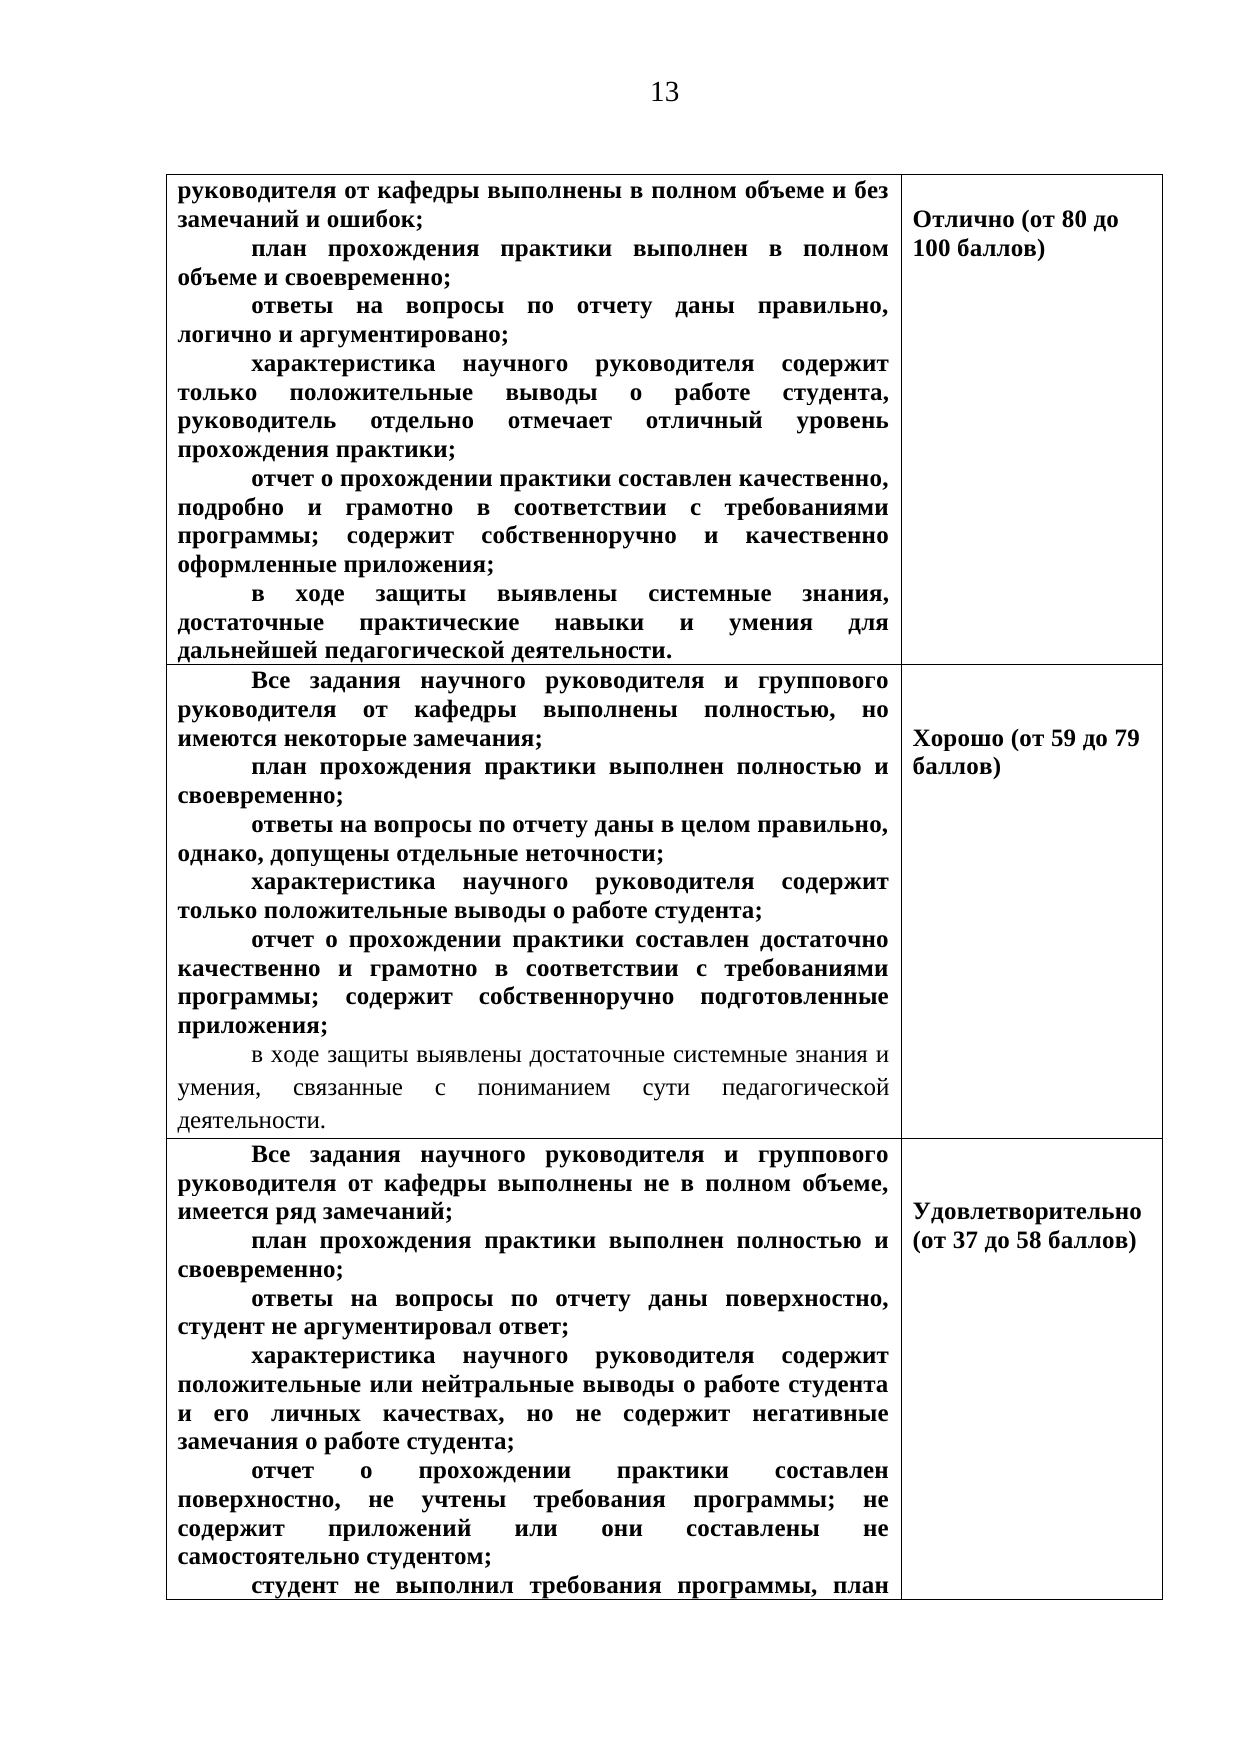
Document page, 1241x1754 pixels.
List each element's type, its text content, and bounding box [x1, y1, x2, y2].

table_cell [902, 1139, 1162, 1599]
table_cell Хорошо (от 59 до 79 баллов) [902, 665, 1162, 1138]
table_cell Все задания научного руководителя и группового руководителя от кафедры выполнены полностью, но имеются некоторые замечания; план прохождения практики выполнен полностью и своевременно; ответы на вопросы по отчету даны в целом правильно, однако, допущены отдельные неточности; характеристика научного руководителя содержит только положительные выводы о работе студента; отчет о прохождении практики составлен достаточно качественно и грамотно в соответствии с требованиями программы; содержит собственноручно подготовленные приложения; в ходе защиты выявлены достаточные системные знания и умения, связанные с пониманием сути педагогической деятельности. [167, 665, 901, 1138]
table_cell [902, 175, 1162, 664]
